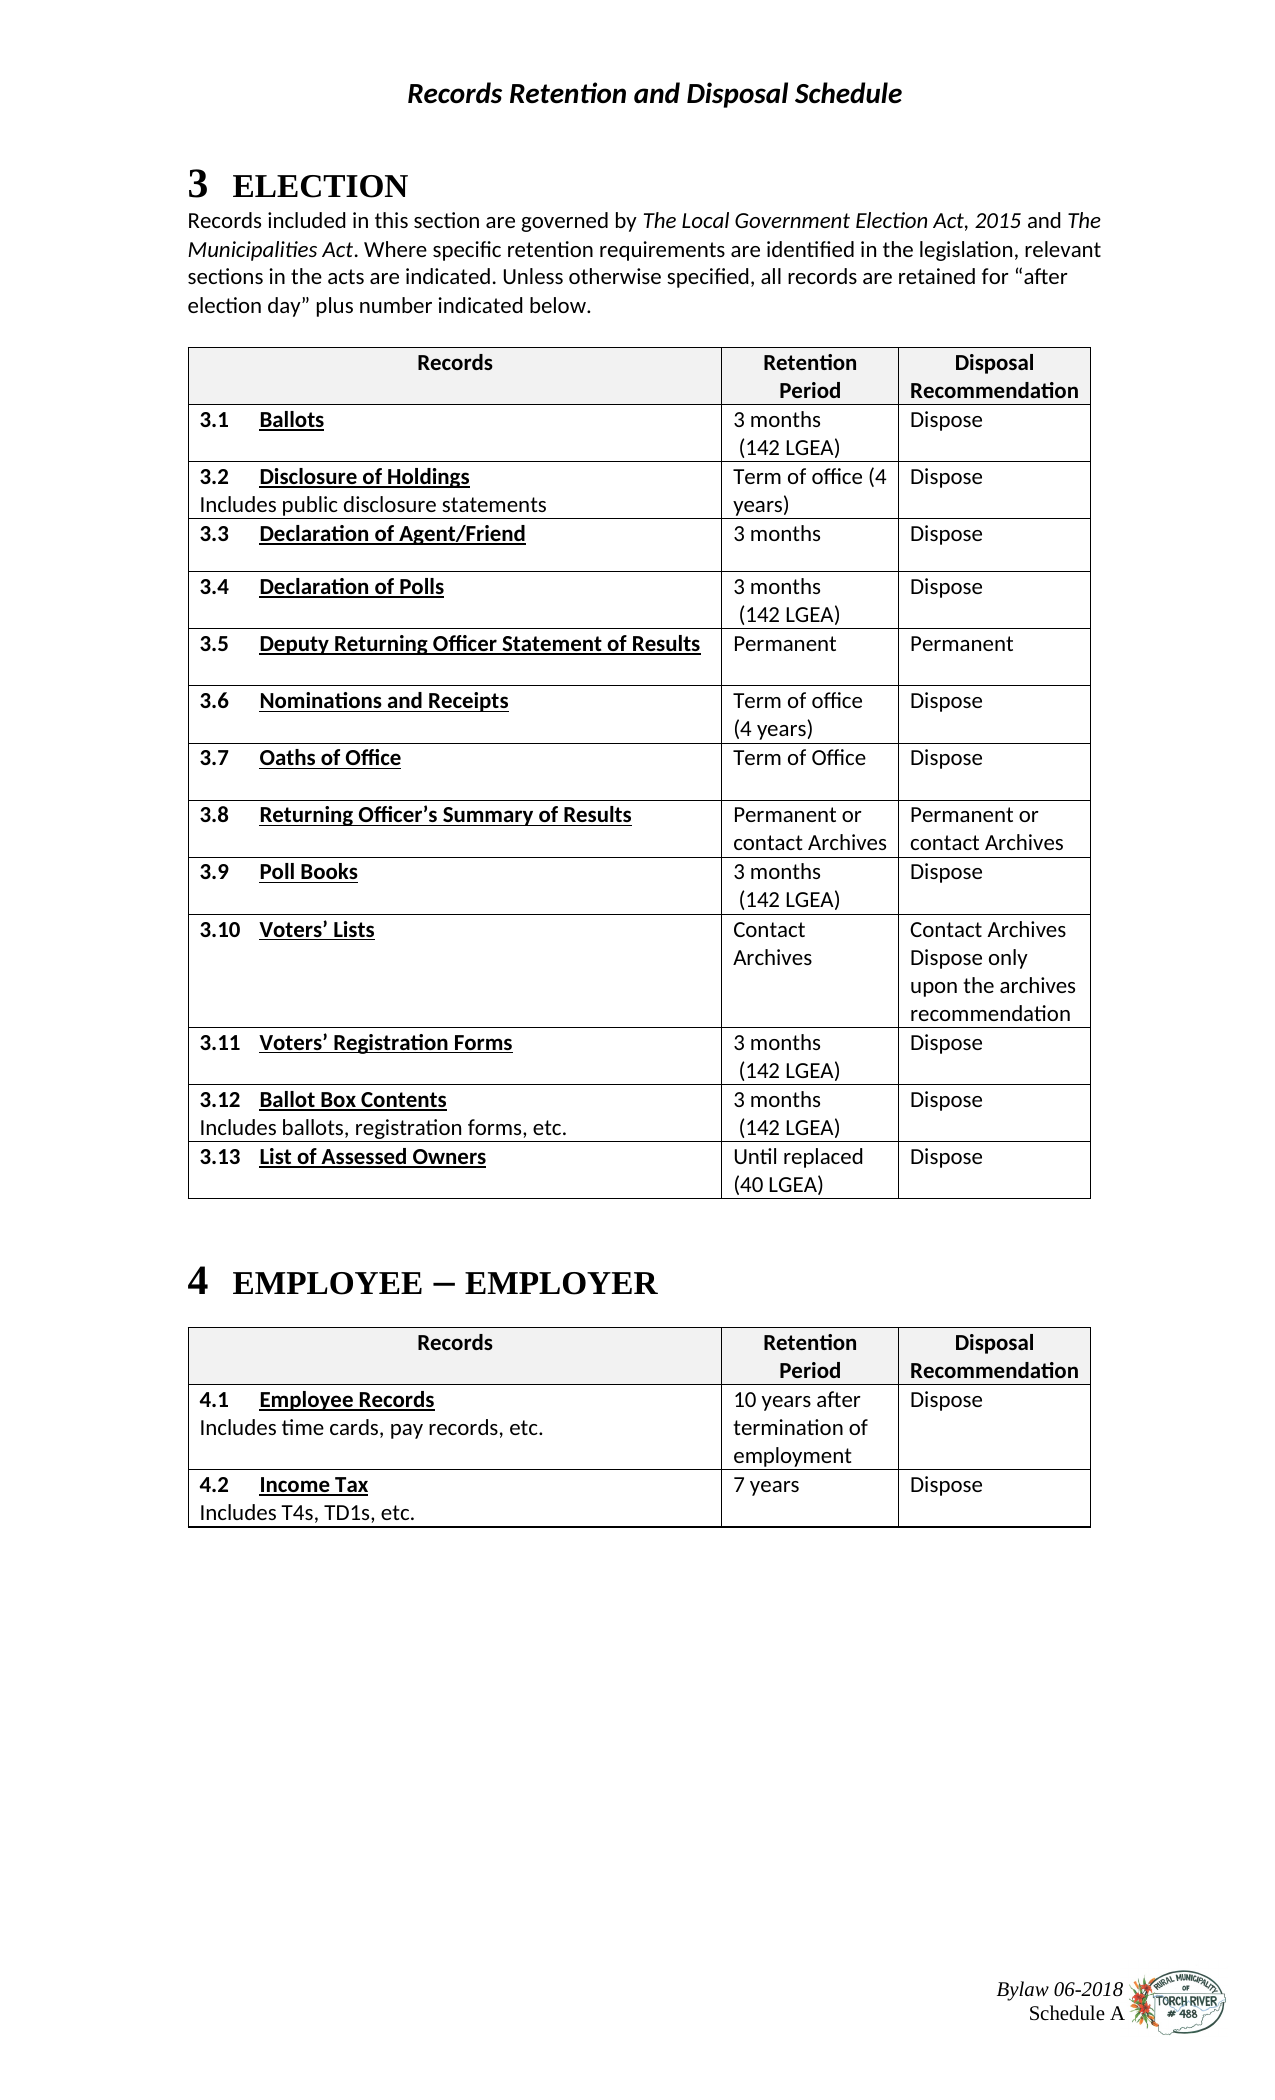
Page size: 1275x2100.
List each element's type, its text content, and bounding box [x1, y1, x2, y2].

table_cell Declaration of Agent/Friend [189, 519, 721, 571]
table_cell 3 months (142 LGEA) [722, 1085, 898, 1141]
table_header Records [189, 1328, 721, 1384]
table_header Retention Period [722, 1328, 898, 1384]
table_cell Employee Records Includes time cards, pay records, etc. [189, 1385, 721, 1469]
table_cell Dispose [899, 1085, 1090, 1141]
table_header Disposal Recommendation [899, 1328, 1090, 1384]
table_cell Dispose [899, 1142, 1090, 1198]
table_cell Contact Archives Dispose only upon the archives recommendation [899, 915, 1090, 1027]
table_cell Ballots [189, 405, 721, 461]
table_header Records [189, 348, 721, 404]
table_cell Voters’ Registration Forms [189, 1028, 721, 1084]
table_cell 3 months (142 LGEA) [722, 858, 898, 914]
table_cell List of Assessed Owners [189, 1142, 721, 1198]
table_cell Declaration of Polls [189, 572, 721, 628]
table_cell Returning Officer’s Summary of Results [189, 801, 721, 857]
table_cell 3 months (142 LGEA) [722, 572, 898, 628]
table_cell Contact Archives [722, 915, 898, 1027]
table_cell 3 months (142 LGEA) [722, 405, 898, 461]
table_cell Dispose [899, 519, 1090, 571]
table_cell Dispose [899, 405, 1090, 461]
table_cell 3 months (142 LGEA) [722, 1028, 898, 1084]
table_cell Oaths of Office [189, 744, 721, 799]
table_cell Nominations and Receipts [189, 686, 721, 742]
table_cell Ballot Box Contents Includes ballots, registration forms, etc. [189, 1085, 721, 1141]
table_cell Term of Office [722, 744, 898, 799]
table_header Retention Period [722, 348, 898, 404]
table_cell Dispose [899, 1028, 1090, 1084]
table_cell Until replaced (40 LGEA) [722, 1142, 898, 1198]
text Records included in this section are governed by The Local Government Election Act, 2015 and The Municipalities Act. Where specific retention requirements are identified in the legislation, relevant sections in the acts are indicated. Unless otherwise specified, all records are retained for “after election day” plus number indicated below. [187, 207, 1125, 319]
table_cell Dispose [899, 462, 1090, 518]
table_cell Permanent [899, 629, 1090, 685]
table_cell Disclosure of Holdings Includes public disclosure statements [189, 462, 721, 518]
table_cell Dispose [899, 858, 1090, 914]
table_cell Dispose [899, 1470, 1090, 1526]
table_cell Dispose [899, 1385, 1090, 1469]
table_cell Dispose [899, 686, 1090, 742]
table_cell Permanent [722, 629, 898, 685]
table_header Disposal Recommendation [899, 348, 1090, 404]
table_cell Income Tax Includes T4s, TD1s, etc. [189, 1470, 721, 1526]
table_cell Voters’ Lists [189, 915, 721, 1027]
table_cell Permanent or contact Archives [722, 801, 898, 857]
table_cell Term of office (4 years) [722, 462, 898, 518]
table_cell Deputy Returning Officer Statement of Results [189, 629, 721, 685]
table_cell 7 years [722, 1470, 898, 1526]
picture [1119, 1960, 1229, 2037]
table_cell Dispose [899, 572, 1090, 628]
table_cell 3 months [722, 519, 898, 571]
subtitle employee – employer [187, 1255, 1125, 1303]
subtitle election [187, 159, 1125, 207]
table_cell Dispose [899, 744, 1090, 799]
table_cell Poll Books [189, 858, 721, 914]
table_cell 10 years after termination of employment [722, 1385, 898, 1469]
table_cell Permanent or contact Archives [899, 801, 1090, 857]
table_cell Term of office (4 years) [722, 686, 898, 742]
